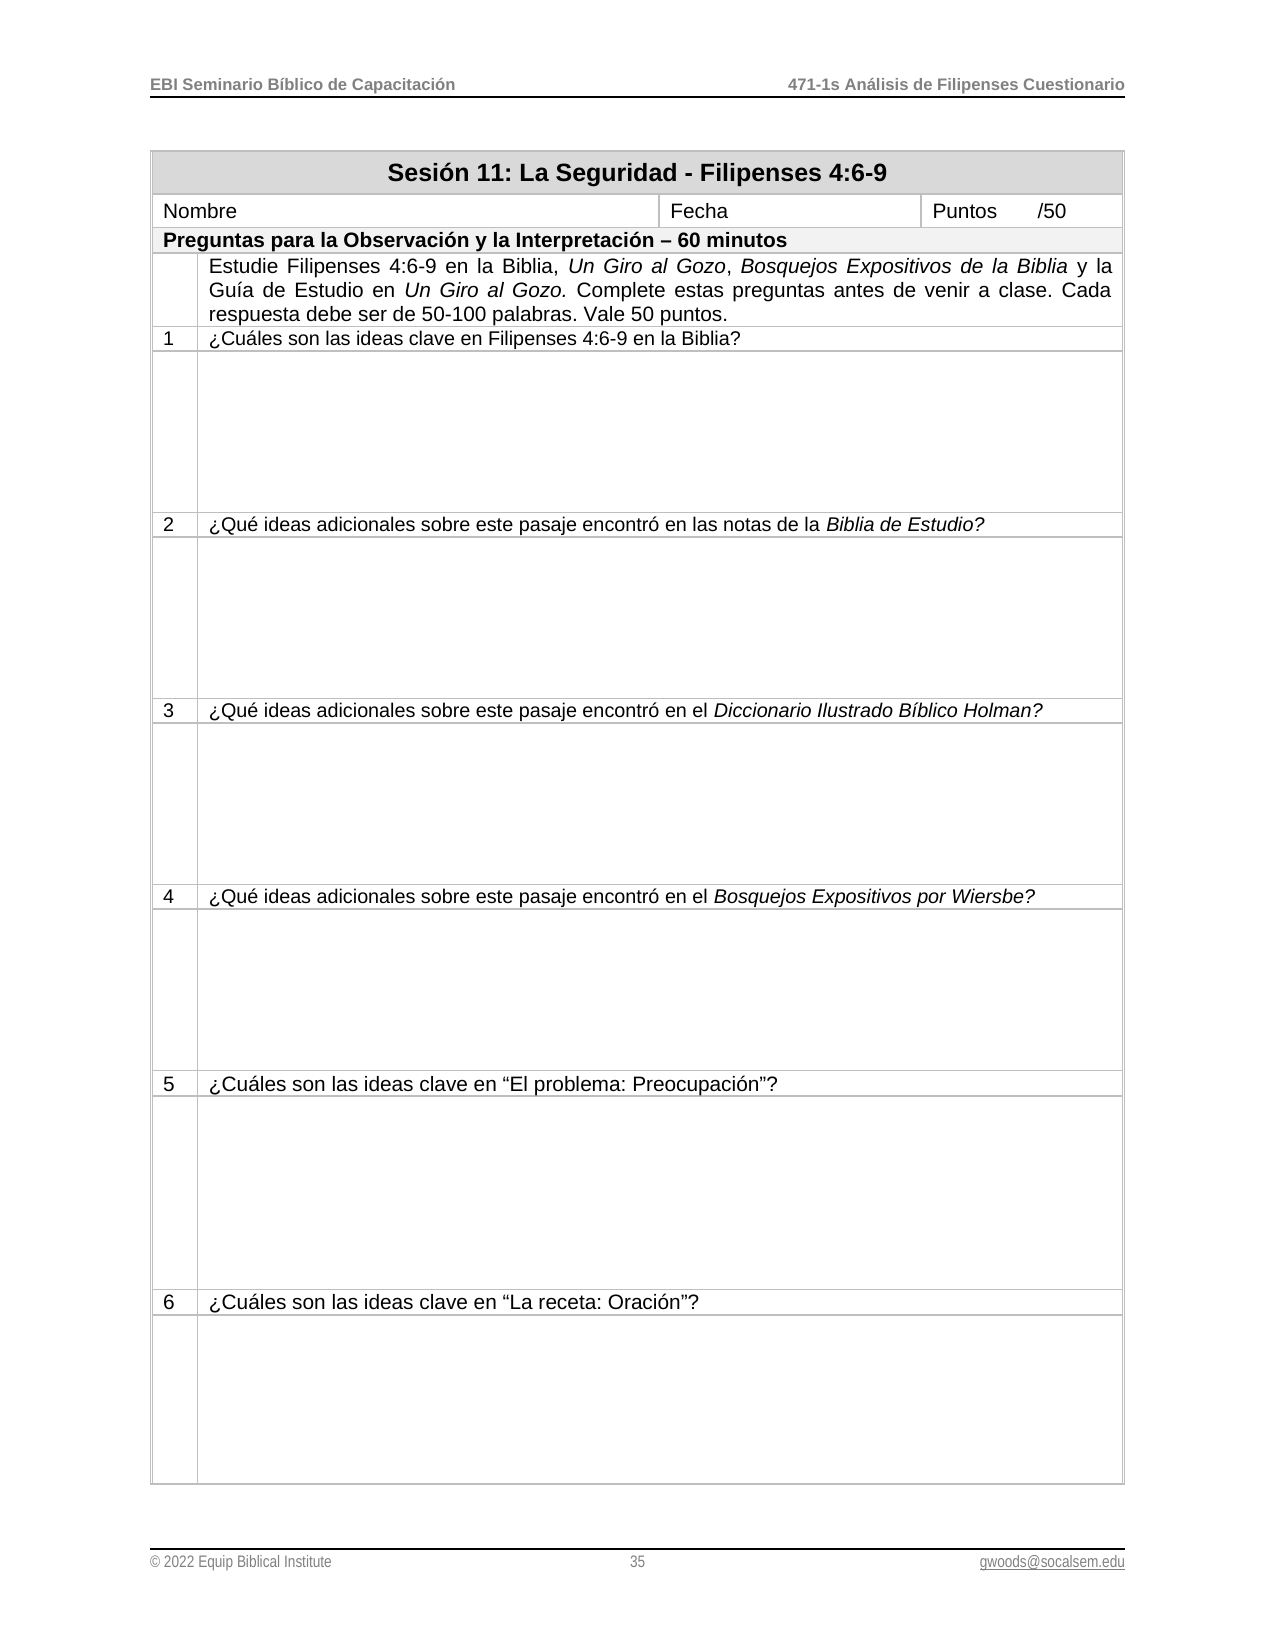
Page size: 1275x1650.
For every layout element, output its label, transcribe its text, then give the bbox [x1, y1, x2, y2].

table_cell Nombre [153, 195, 658, 227]
table_cell [198, 538, 1122, 698]
table_cell Sesión 11: La Seguridad - Filipenses 4:6-9 [153, 152, 1122, 193]
table_cell [198, 1097, 1122, 1288]
table_cell ¿Cuáles son las ideas clave en “La receta: Oración”? [198, 1290, 1122, 1314]
table_cell 4 [153, 885, 197, 908]
table_cell ¿Cuáles son las ideas clave en Filipenses 4:6-9 en la Biblia? [198, 327, 1122, 350]
table_cell 6 [153, 1290, 197, 1314]
table_cell Puntos /50 [922, 195, 1122, 227]
table_cell ¿Qué ideas adicionales sobre este pasaje encontró en el Bosquejos Expositivos por Wiersbe? [198, 885, 1122, 908]
table_cell 3 [153, 699, 197, 722]
table_cell [153, 1097, 197, 1288]
table_cell [153, 1316, 197, 1483]
table_cell 2 [153, 513, 197, 536]
table_cell ¿Qué ideas adicionales sobre este pasaje encontró en las notas de la Biblia de Estudio? [198, 513, 1122, 536]
table_cell [198, 352, 1122, 512]
table_cell [198, 724, 1122, 884]
table_cell 5 [153, 1071, 197, 1095]
table_cell Preguntas para la Observación y la Interpretación – 60 minutos [153, 228, 1122, 252]
table_cell Estudie Filipenses 4:6-9 en la Biblia, Un Giro al Gozo, Bosquejos Expositivos de la Biblia y la Guía de Estudio en Un Giro al Gozo. Complete estas preguntas antes de venir a clase. Cada respuesta debe ser de 50-100 palabras. Vale 50 puntos. [198, 254, 1122, 326]
table_cell ¿Cuáles son las ideas clave en “El problema: Preocupación”? [198, 1071, 1122, 1095]
table_cell [153, 724, 197, 884]
table_cell [198, 1316, 1122, 1483]
table_cell [153, 538, 197, 698]
table_cell ¿Qué ideas adicionales sobre este pasaje encontró en el Diccionario Ilustrado Bíblico Holman? [198, 699, 1122, 722]
table_cell Fecha [660, 195, 920, 227]
table_cell 1 [153, 327, 197, 350]
table_cell [153, 910, 197, 1070]
table_cell [153, 352, 197, 512]
table_cell [153, 254, 197, 326]
table_cell [198, 910, 1122, 1070]
